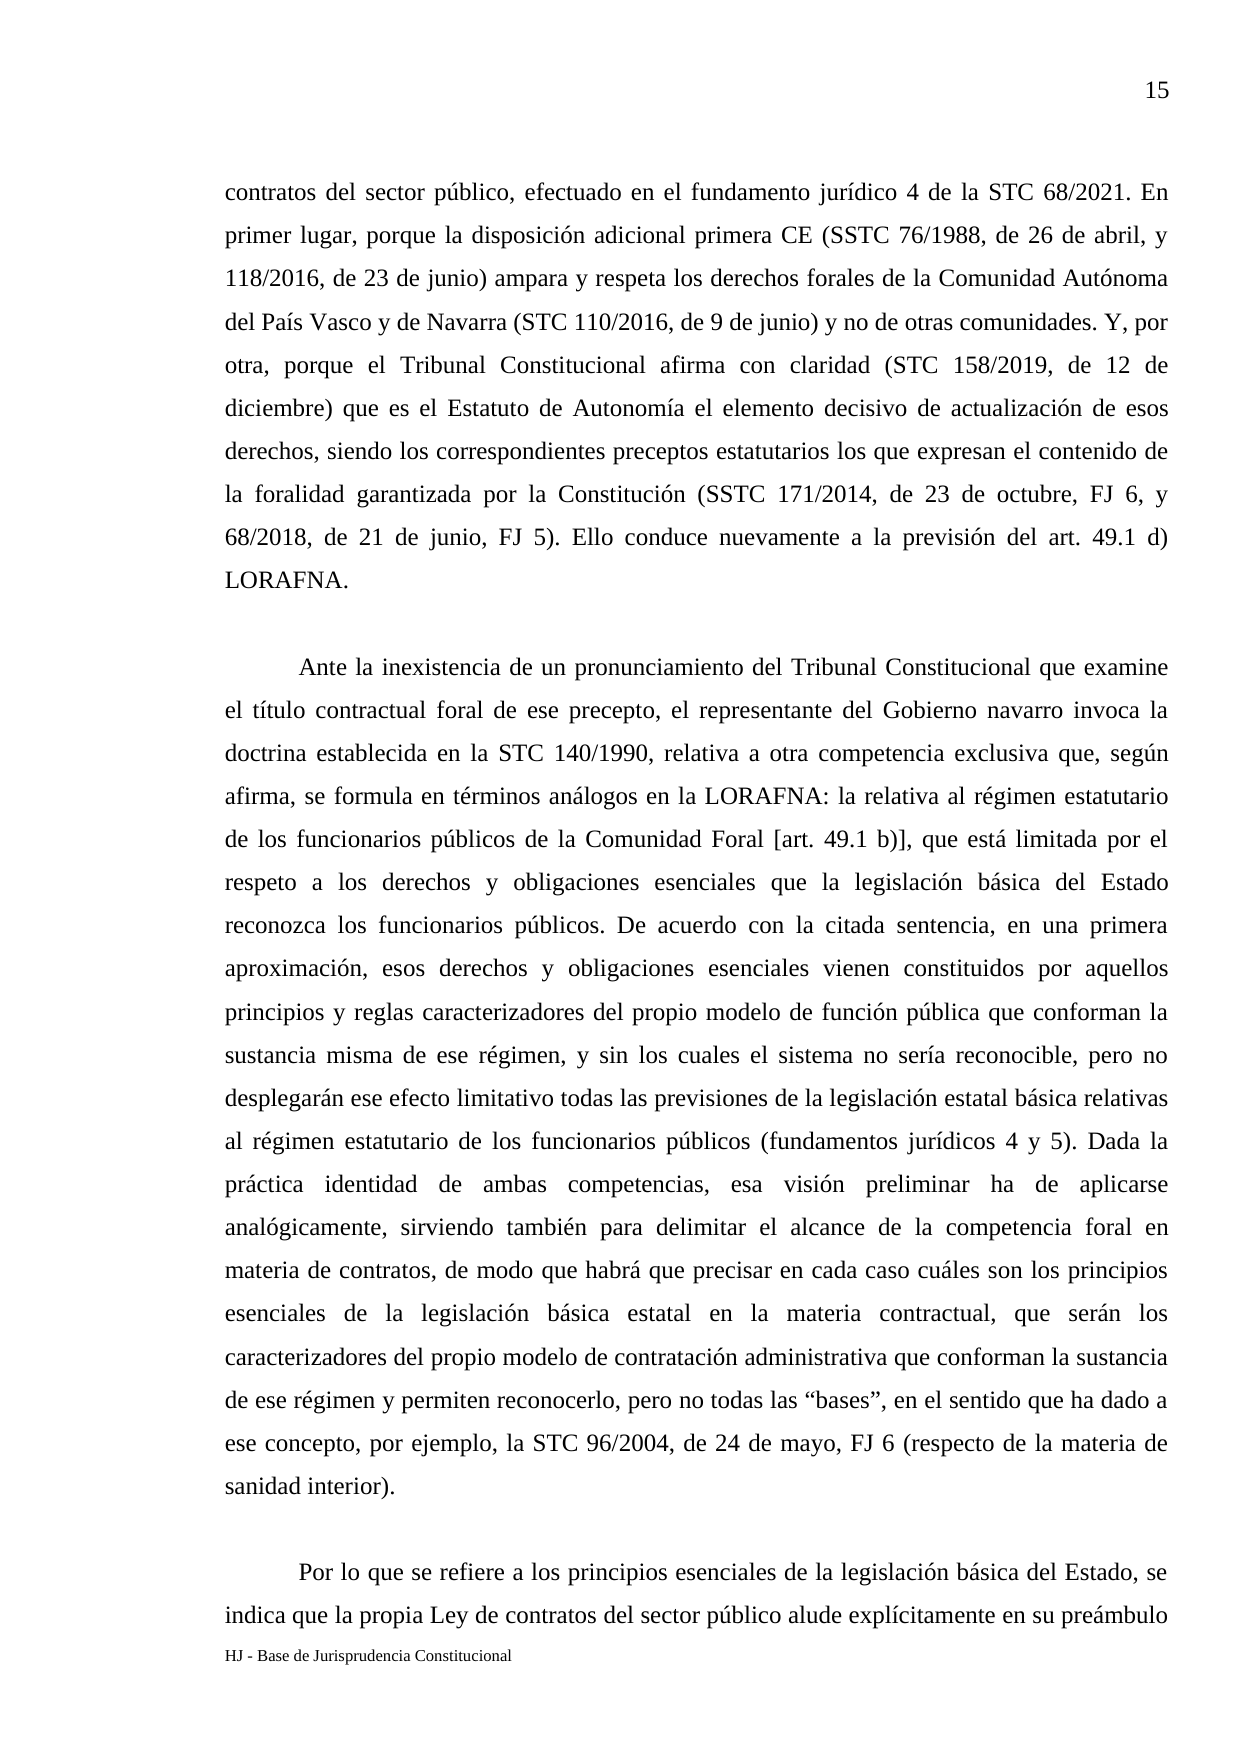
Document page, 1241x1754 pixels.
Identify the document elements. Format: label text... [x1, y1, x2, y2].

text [224, 1557, 1169, 1629]
text Ante la inexistencia de un pronunciamiento del Tribunal Constitucional que examine el título contractual foral de ese precepto, el representante del Gobierno navarro invoca la doctrina establecida en la STC 140/1990, relativa a otra competencia exclusiva que, según afirma, se formula en términos análogos en la LORAFNA: la relativa al régimen estatutario de los funcionarios públicos de la Comunidad Foral [art. 49.1 b)], que está limitada por el respeto a los derechos y obligaciones esenciales que la legislación básica del Estado reconozca los funcionarios públicos. De acuerdo con la citada sentencia, en una primera aproximación, esos derechos y obligaciones esenciales vienen constituidos por aquellos principios y reglas caracterizadores del propio modelo de función pública que conforman la sustancia misma de ese régimen, y sin los cuales el sistema no sería reconocible, pero no desplegarán ese efecto limitativo todas las previsiones de la legislación estatal básica relativas al régimen estatutario de los funcionarios públicos (fundamentos jurídicos 4 y 5). Dada la práctica identidad de ambas competencias, esa visión preliminar ha de aplicarse analógicamente, sirviendo también para delimitar el alcance de la competencia foral en materia de contratos, de modo que habrá que precisar en cada caso cuáles son los principios esenciales de la legislación básica estatal en la materia contractual, que serán los caracterizadores del propio modelo de contratación administrativa que conforman la sustancia de ese régimen y permiten reconocerlo, pero no todas las “bases”, en el sentido que ha dado a ese concepto, por ejemplo, la STC 96/2004, de 24 de mayo, FJ 6 (respecto de la materia de sanidad interior). [224, 652, 1169, 1500]
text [224, 177, 1169, 594]
